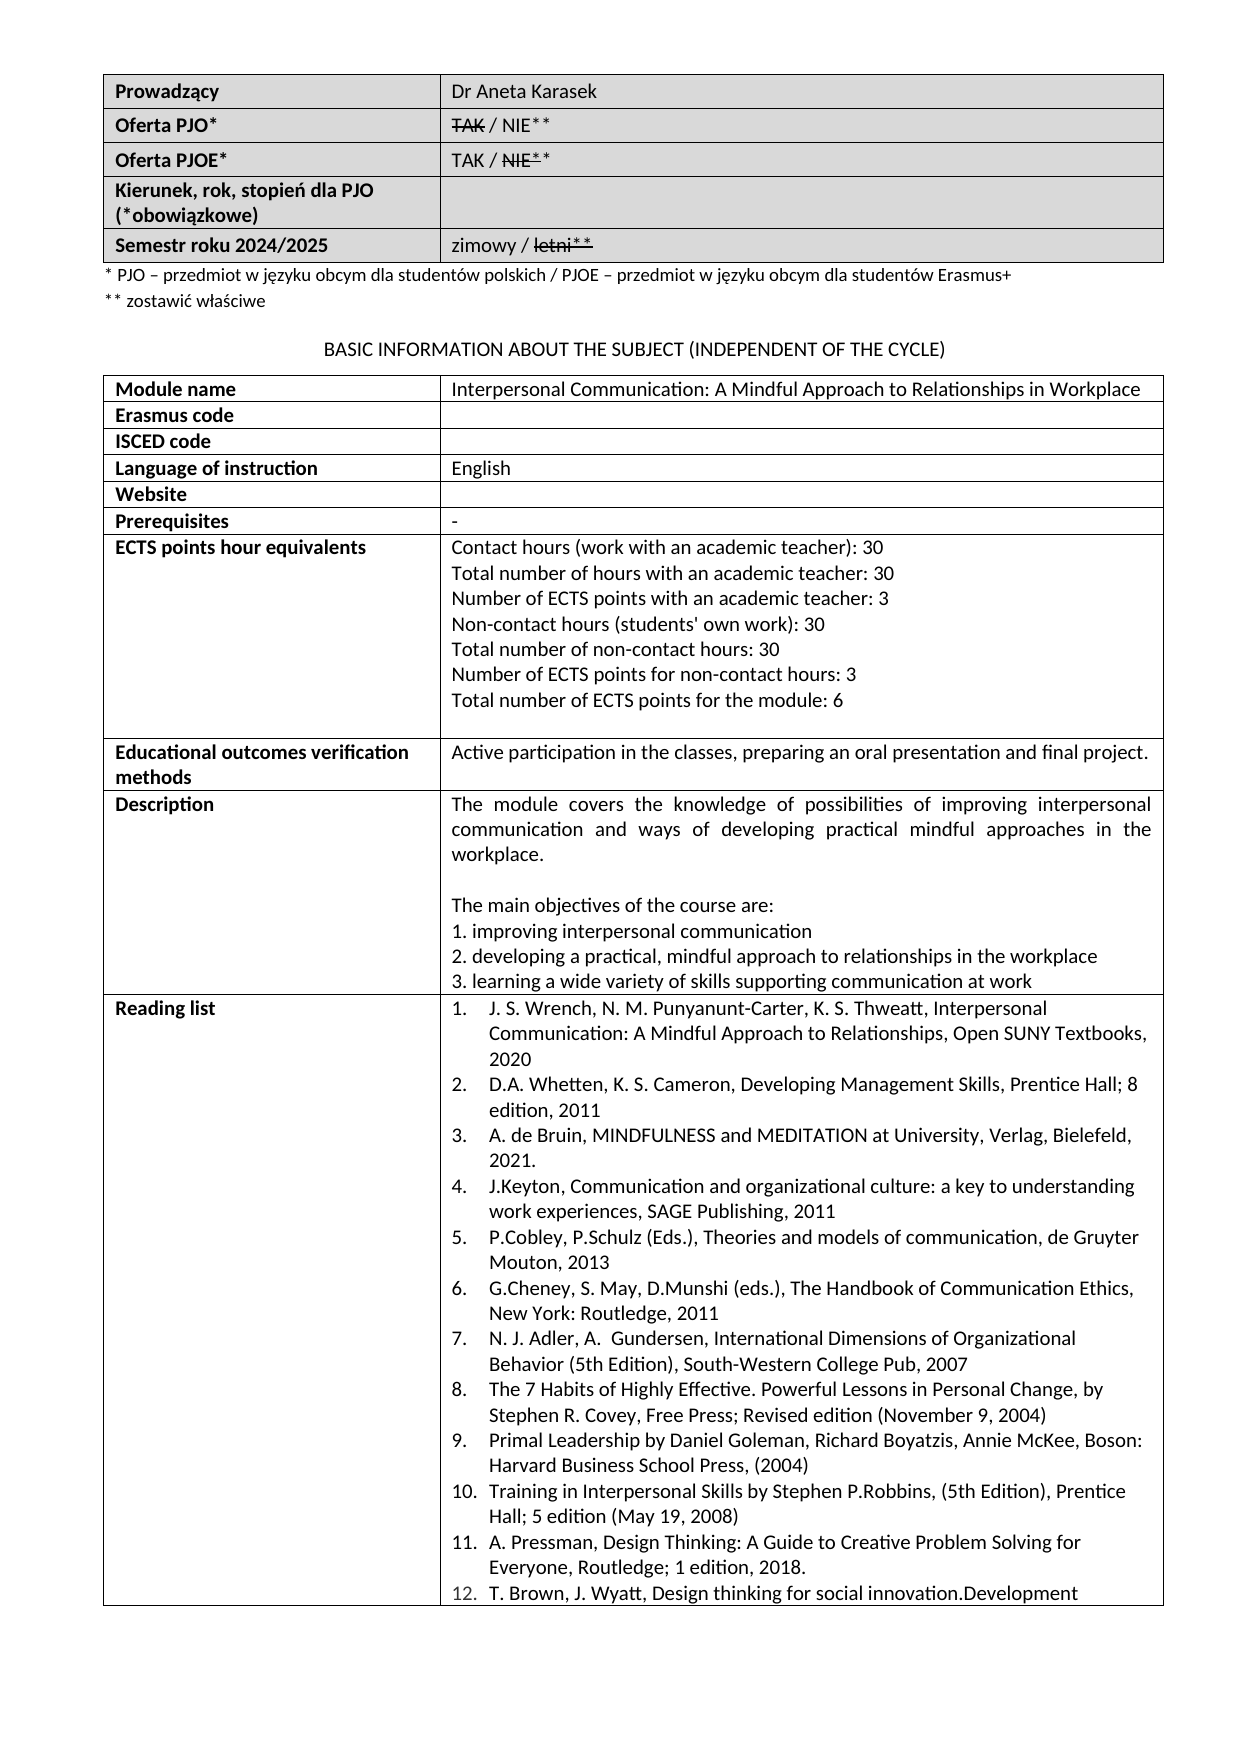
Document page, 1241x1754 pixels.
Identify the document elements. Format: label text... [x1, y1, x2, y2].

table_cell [441, 995, 1163, 1605]
table_cell TAK / NIE** [441, 109, 1163, 142]
table_cell zimowy / letni** [441, 229, 1163, 262]
table_cell - [441, 508, 1163, 533]
table_cell TAK / NIE** [441, 143, 1163, 176]
table_cell Reading list [104, 995, 440, 1605]
table_cell [441, 429, 1163, 454]
table_cell [441, 402, 1163, 428]
text * PJO – przedmiot w języku obcym dla studentów polskich / PJOE – przedmiot w języku obcym dla studentów Erasmus+ ** zostawić właściwe [103, 263, 1167, 312]
table_header Prowadzący [104, 75, 440, 108]
table_cell Educational outcomes verification methods [104, 739, 440, 790]
table_cell Kierunek, rok, stopień dla PJO (*obowiązkowe) [104, 177, 440, 228]
table_cell Prerequisites [104, 508, 440, 533]
table_cell [441, 177, 1163, 228]
table_cell Language of instruction [104, 455, 440, 481]
table_cell [441, 482, 1163, 507]
table_cell English [441, 455, 1163, 481]
text BASIC INFORMATION ABOUT THE SUBJECT (INDEPENDENT OF THE CYCLE) [103, 337, 1167, 362]
table_cell Oferta PJO* [104, 109, 440, 142]
table_cell ECTS points hour equivalents [104, 535, 440, 738]
table_cell Active participation in the classes, preparing an oral presentation and final project. [441, 739, 1163, 790]
table_header Module name [104, 376, 440, 401]
table_cell Erasmus code [104, 402, 440, 428]
table_header Interpersonal Communication: A Mindful Approach to Relationships in Workplace [441, 376, 1163, 401]
table_cell Description [104, 791, 440, 994]
table_cell Oferta PJOE* [104, 143, 440, 176]
table_header Dr Aneta Karasek [441, 75, 1163, 108]
table_cell Semestr roku 2024/2025 [104, 229, 440, 262]
table_cell ISCED code [104, 429, 440, 454]
table_cell Contact hours (work with an academic teacher): 30 Total number of hours with an academic teacher: 30 Number of ECTS points with an academic teacher: 3 Non-contact hours (students' own work): 30 Total number of non-contact hours: 30 Number of ECTS points for non-contact hours: 3 Total number of ECTS points for the module: 6 [441, 535, 1163, 738]
table_cell The module covers the knowledge of possibilities of improving interpersonal communication and ways of developing practical mindful approaches in the workplace. The main objectives of the course are: 1. improving interpersonal communication 2. developing a practical, mindful approach to relationships in the workplace 3. learning a wide variety of skills supporting communication at work [441, 791, 1163, 994]
table_cell Website [104, 482, 440, 507]
